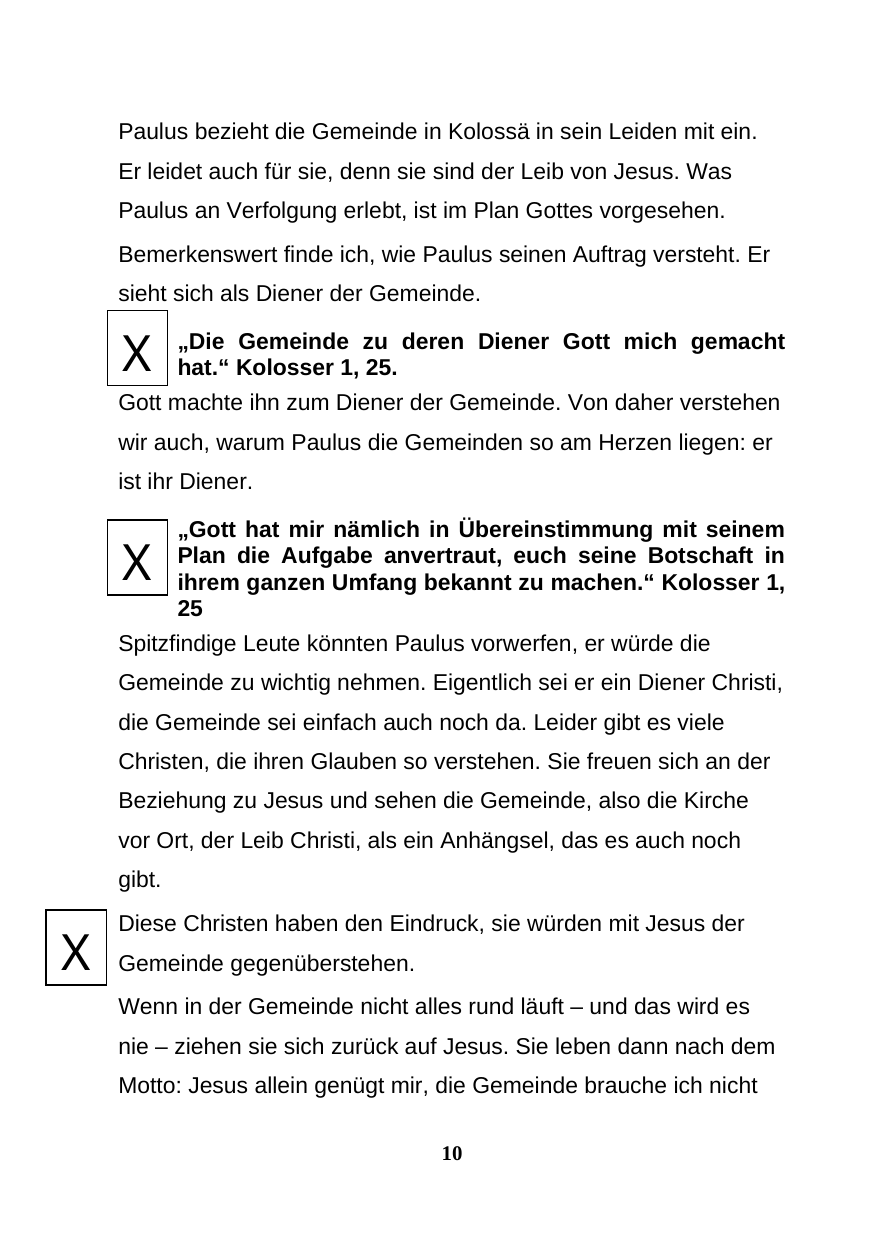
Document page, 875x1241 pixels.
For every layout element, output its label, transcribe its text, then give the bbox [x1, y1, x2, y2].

list Paulus bezieht die Gemeinde in Kolossä in sein Leiden mit ein. Er leidet auch für sie, denn sie sind der Leib von Jesus. Was Paulus an Verfolgung erlebt, ist im Plan Gottes vorgesehen. [118, 118, 785, 223]
list Spitzfindige Leute könnten Paulus vorwerfen, er würde die Gemeinde zu wichtig nehmen. Eigentlich sei er ein Diener Christi, die Gemeinde sei einfach auch noch da. Leider gibt es viele Christen, die ihren Glauben so verstehen. Sie freuen sich an der Beziehung zu Jesus und sehen die Gemeinde, also die Kirche vor Ort, der Leib Christi, als ein Anhängsel, das es auch noch gibt. [118, 629, 785, 893]
text „Die Gemeinde zu deren Diener Gott mich gemacht hat.“ Kolosser 1, 25. [177, 328, 785, 381]
list Bemerkenswert finde ich, wie Paulus seinen Auftrag versteht. Er sieht sich als Diener der Gemeinde. [118, 241, 785, 307]
text „Gott hat mir nämlich in Übereinstimmung mit seinem Plan die Aufgabe anvertraut, euch seine Botschaft in ihrem ganzen Umfang bekannt zu machen.“ Kolosser 1, 25 [177, 516, 785, 621]
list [118, 993, 785, 1098]
list Gott machte ihn zum Diener der Gemeinde. Von daher verstehen wir auch, warum Paulus die Gemeinden so am Herzen liegen: er ist ihr Diener. [118, 389, 785, 494]
list Diese Christen haben den Eindruck, sie würden mit Jesus der Gemeinde gegenüberstehen. [118, 910, 785, 976]
